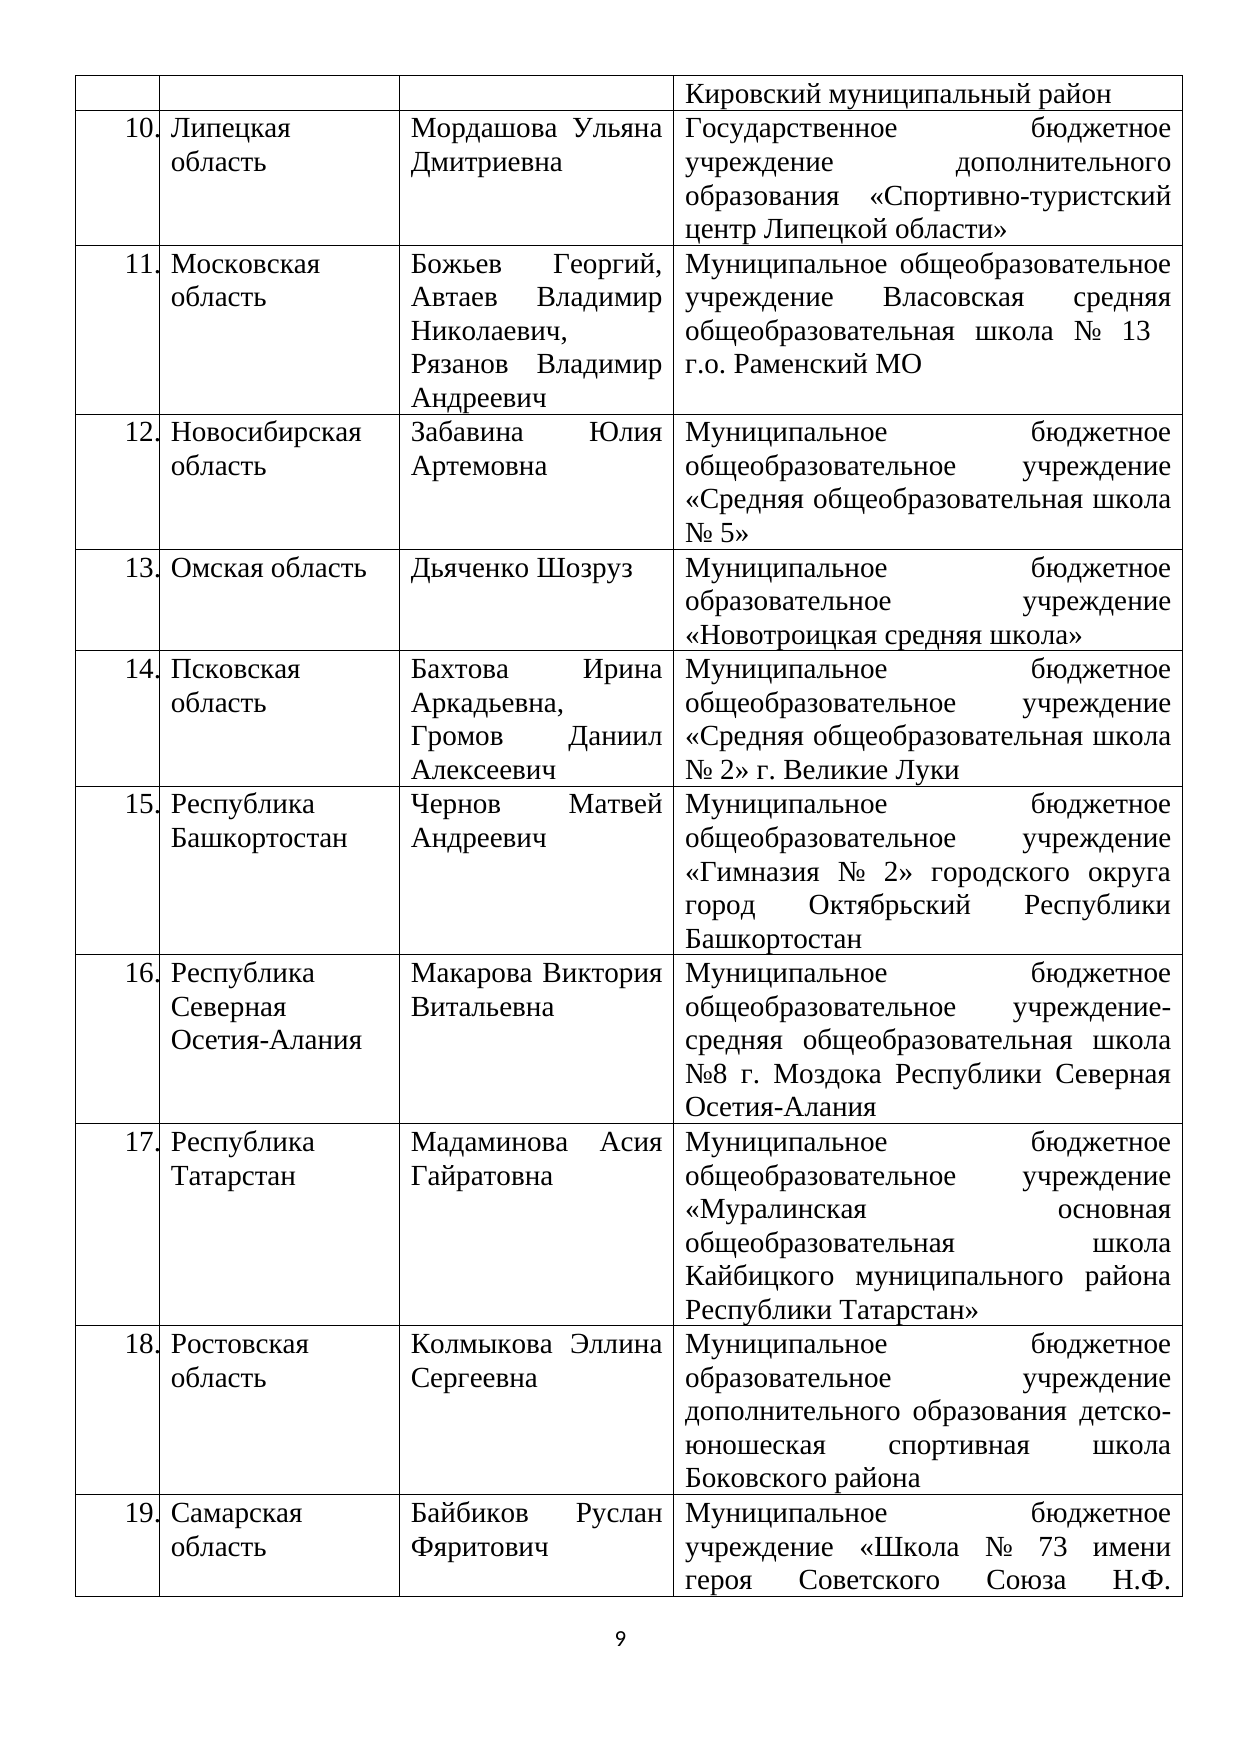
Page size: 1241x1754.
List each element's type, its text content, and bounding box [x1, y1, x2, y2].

table_cell Муниципальное общеобразовательное учреждение Власовская средняя общеобразовательная школа № 13 г.о. Раменский МО [674, 246, 1182, 413]
table_cell Муниципальное бюджетное образовательное учреждение «Новотроицкая средняя школа» [674, 550, 1182, 650]
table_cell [400, 76, 673, 109]
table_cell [400, 1495, 673, 1596]
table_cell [674, 76, 1182, 109]
table_cell [76, 415, 159, 549]
table_cell [76, 1495, 159, 1596]
table_cell Республика Северная Осетия-Алания [160, 955, 399, 1123]
table_cell [76, 550, 159, 650]
table_cell Забавина Юлия Артемовна [400, 415, 673, 549]
table_cell Муниципальное бюджетное общеобразовательное учреждение «Средняя общеобразовательная школа № 2» г. Великие Луки [674, 651, 1182, 786]
table_cell [76, 1124, 159, 1325]
table_cell Муниципальное бюджетное общеобразовательное учреждение-средняя общеобразовательная школа №8 г. Моздока Республики Северная Осетия-Алания [674, 955, 1182, 1123]
table_cell [76, 246, 159, 413]
table_cell Муниципальное бюджетное общеобразовательное учреждение «Гимназия № 2» городского округа город Октябрьский Республики Башкортостан [674, 787, 1182, 954]
table_cell Бахтова Ирина Аркадьевна, Громов Даниил Алексеевич [400, 651, 673, 786]
table_cell Государственное бюджетное учреждение дополнительного образования «Спортивно-туристский центр Липецкой области» [674, 111, 1182, 245]
table_cell [76, 1326, 159, 1494]
table_cell Ростовская область [160, 1326, 399, 1494]
table_cell [76, 651, 159, 786]
table_cell Дьяченко Шозруз [400, 550, 673, 650]
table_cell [160, 76, 399, 109]
table_cell Колмыкова Эллина Сергеевна [400, 1326, 673, 1494]
table_cell Мордашова Ульяна Дмитриевна [400, 111, 673, 245]
table_cell Божьев Георгий, Автаев Владимир Николаевич, Рязанов Владимир Андреевич [400, 246, 673, 413]
table_cell Мадаминова Асия Гайратовна [400, 1124, 673, 1325]
table_cell Муниципальное бюджетное общеобразовательное учреждение «Муралинская основная общеобразовательная школа Кайбицкого муниципального района Республики Татарстан» [674, 1124, 1182, 1325]
table_cell [76, 787, 159, 954]
table_cell Муниципальное бюджетное общеобразовательное учреждение «Средняя общеобразовательная школа № 5» [674, 415, 1182, 549]
table_cell Омская область [160, 550, 399, 650]
table_cell Чернов Матвей Андреевич [400, 787, 673, 954]
table_cell Республика Башкортостан [160, 787, 399, 954]
table_cell Московская область [160, 246, 399, 413]
table_cell Макарова Виктория Витальевна [400, 955, 673, 1123]
table_cell Псковская область [160, 651, 399, 786]
table_cell [76, 955, 159, 1123]
table_cell Муниципальное бюджетное образовательное учреждение дополнительного образования детско-юношеская спортивная школа Боковского района [674, 1326, 1182, 1494]
table_cell Липецкая область [160, 111, 399, 245]
table_cell [76, 111, 159, 245]
table_cell Новосибирская область [160, 415, 399, 549]
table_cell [674, 1495, 1182, 1596]
table_cell Республика Татарстан [160, 1124, 399, 1325]
table_cell Самарская область [160, 1495, 399, 1596]
table_cell [76, 76, 159, 109]
